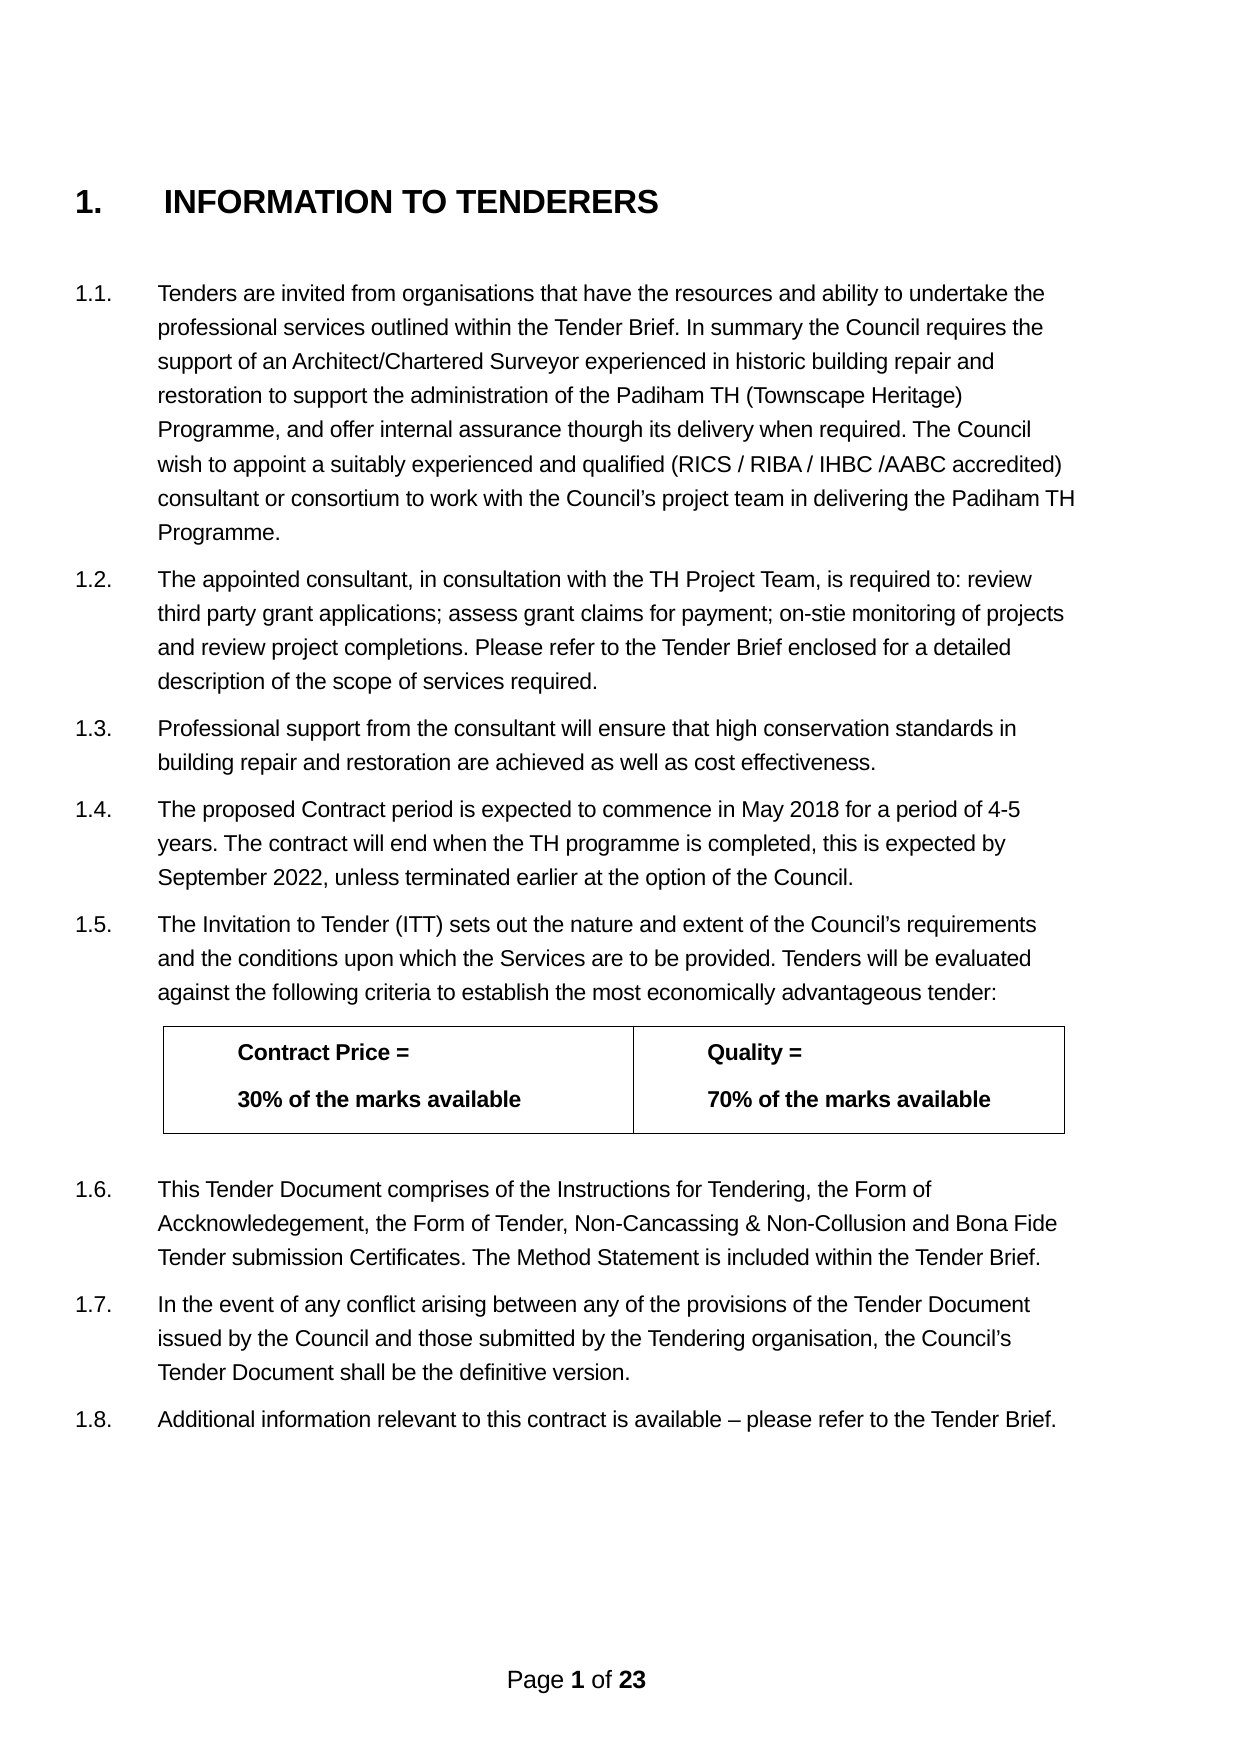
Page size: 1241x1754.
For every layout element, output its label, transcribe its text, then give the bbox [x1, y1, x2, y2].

subtitle INFORMATION TO TENDERERS [75, 182, 1078, 221]
text Tenders are invited from organisations that have the resources and ability to undertake the professional services outlined within the Tender Brief. In summary the Council requires the support of an Architect/Chartered Surveyor experienced in historic building repair and restoration to support the administration of the Padiham TH (Townscape Heritage) Programme, and offer internal assurance thourgh its delivery when required. The Council wish to appoint a suitably experienced and qualified (RICS / RIBA / IHBC /AABC accredited) consultant or consortium to work with the Council’s project team in delivering the Padiham TH Programme. [75, 280, 1078, 545]
text Professional support from the consultant will ensure that high conservation standards in building repair and restoration are achieved as well as cost effectiveness. [75, 715, 1078, 775]
text The appointed consultant, in consultation with the TH Project Team, is required to: review third party grant applications; assess grant claims for payment; on-stie monitoring of projects and review project completions. Please refer to the Tender Brief enclosed for a detailed description of the scope of services required. [75, 566, 1078, 694]
text Additional information relevant to this contract is available – please refer to the Tender Brief. [75, 1406, 1078, 1432]
text The proposed Contract period is expected to commence in May 2018 for a period of 4-5 years. The contract will end when the TH programme is completed, this is expected by September 2022, unless terminated earlier at the option of the Council. [75, 796, 1078, 890]
table_header Contract Price = 30% of the marks available [164, 1027, 633, 1133]
text The Invitation to Tender (ITT) sets out the nature and extent of the Council’s requirements and the conditions upon which the Services are to be provided. Tenders will be evaluated against the following criteria to establish the most economically advantageous tender: [75, 911, 1078, 1005]
text This Tender Document comprises of the Instructions for Tendering, the Form of Accknowledegement, the Form of Tender, Non-Cancassing & Non-Collusion and Bona Fide Tender submission Certificates. The Method Statement is included within the Tender Brief. [75, 1176, 1078, 1270]
table_header Quality = 70% of the marks available [634, 1027, 1064, 1133]
text In the event of any conflict arising between any of the provisions of the Tender Document issued by the Council and those submitted by the Tendering organisation, the Council’s Tender Document shall be the definitive version. [75, 1291, 1078, 1385]
